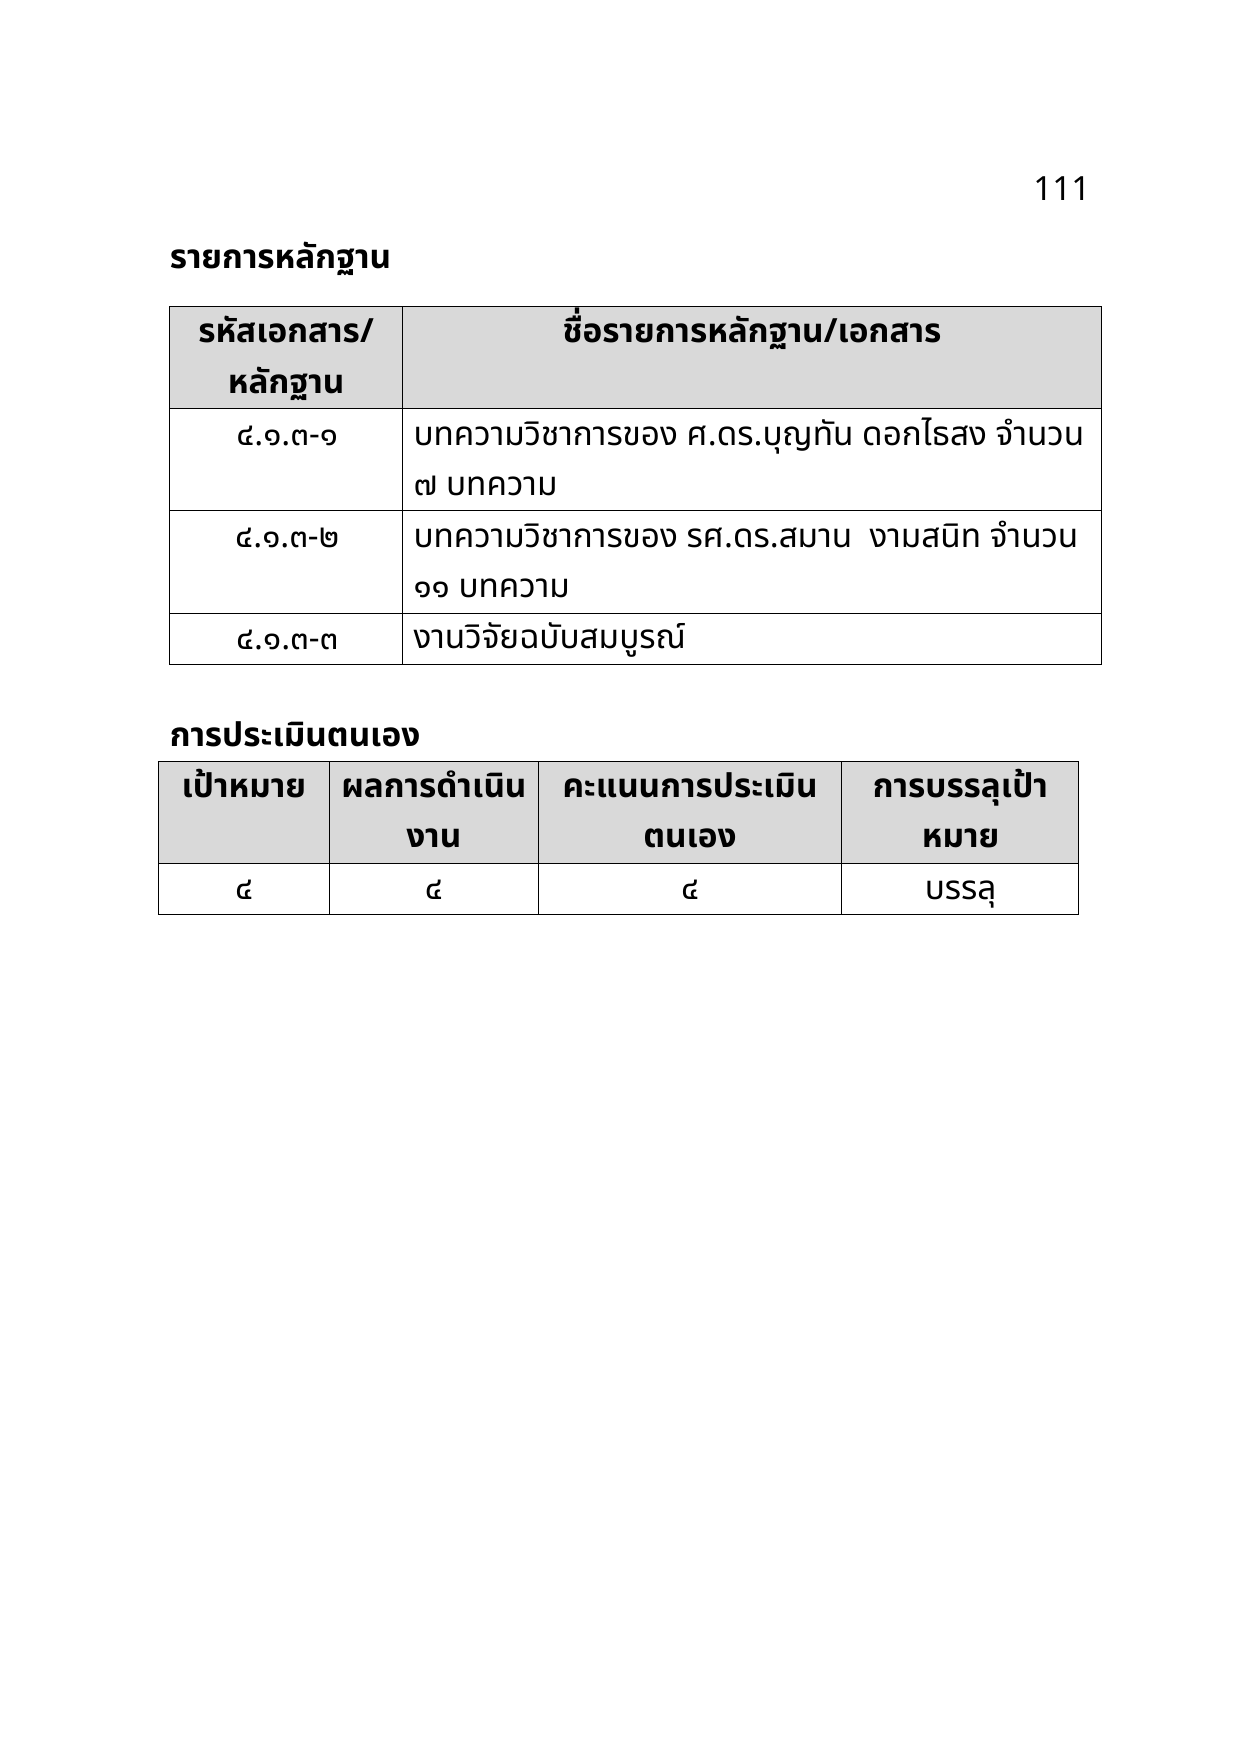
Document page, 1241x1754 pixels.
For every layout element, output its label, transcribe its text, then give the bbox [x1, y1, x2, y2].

table_cell บทความวิชาการของ ศ.ดร.บุญทัน ดอกไธสง จำนวน ๗ บทความ [403, 409, 1101, 510]
table_cell ๔ [159, 864, 329, 914]
table_header รหัสเอกสาร/หลักฐาน [170, 307, 402, 408]
text รายการหลักฐาน [169, 233, 1090, 283]
table_cell บรรลุ [842, 864, 1078, 914]
table_header การบรรลุเป้าหมาย [842, 762, 1078, 863]
table_header คะแนนการประเมินตนเอง [539, 762, 841, 863]
table_cell ๔ [539, 864, 841, 914]
table_header ชื่อรายการหลักฐาน/เอกสาร [403, 307, 1101, 408]
table_cell ๔.๑.๓-๑ [170, 409, 402, 510]
table_header เป้าหมาย [159, 762, 329, 863]
table_cell ๔.๑.๓-๒ [170, 511, 402, 612]
table_cell ๔.๑.๓-๓ [170, 614, 402, 664]
table_header ผลการดำเนินงาน [330, 762, 538, 863]
table_cell งานวิจัยฉบับสมบูรณ์ [403, 614, 1101, 664]
table_cell ๔ [330, 864, 538, 914]
table_cell บทความวิชาการของ รศ.ดร.สมาน งามสนิท จำนวน ๑๑ บทความ [403, 511, 1101, 612]
text การประเมินตนเอง [169, 711, 1090, 761]
